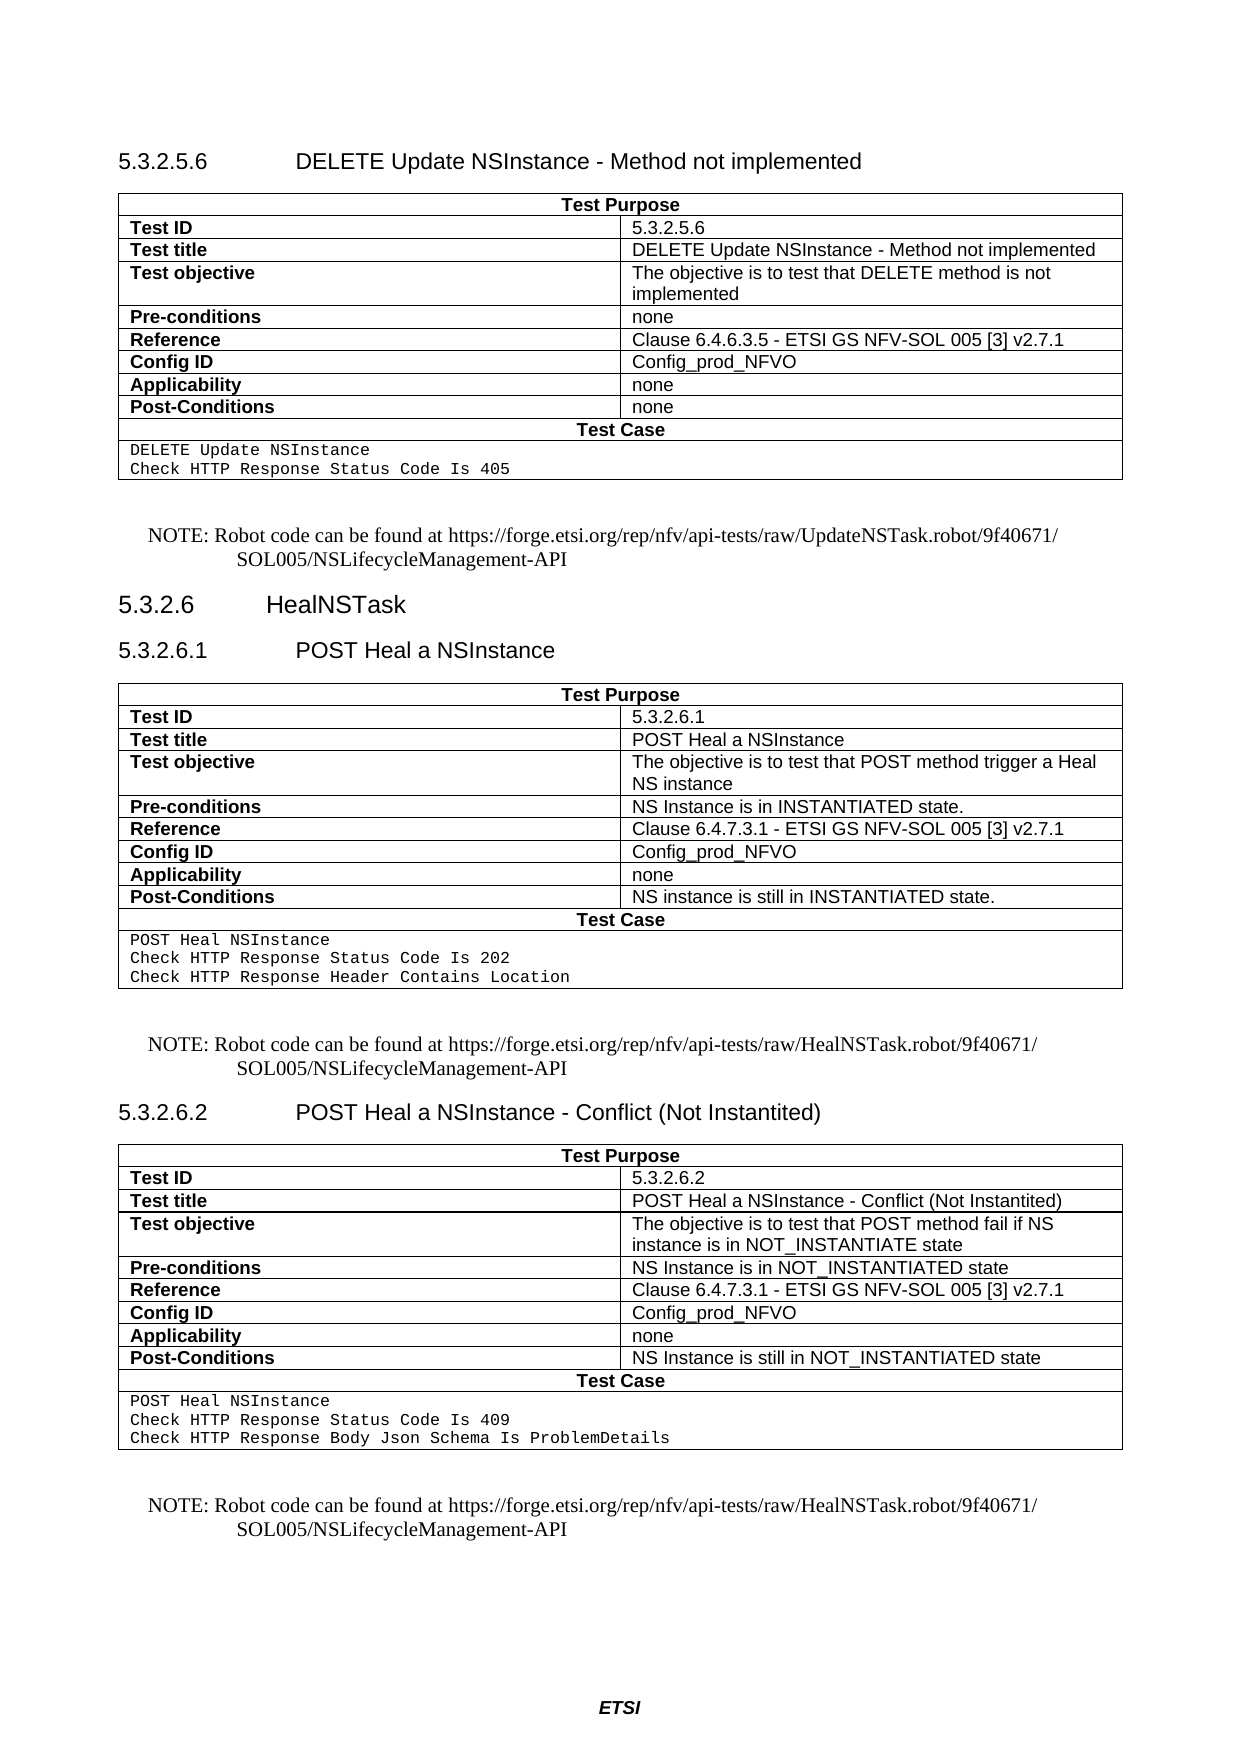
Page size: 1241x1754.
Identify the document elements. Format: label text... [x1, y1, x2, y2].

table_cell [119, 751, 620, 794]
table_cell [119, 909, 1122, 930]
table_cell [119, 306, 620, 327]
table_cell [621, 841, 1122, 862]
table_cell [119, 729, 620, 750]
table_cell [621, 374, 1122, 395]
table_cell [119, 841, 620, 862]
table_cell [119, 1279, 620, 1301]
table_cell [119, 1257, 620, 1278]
text NOTE: Robot code can be found at https://forge.etsi.org/rep/nfv/api-tests/raw/HealNSTask.robot/9f40671/SOL005/NSLifecycleManagement-API [148, 1032, 1122, 1080]
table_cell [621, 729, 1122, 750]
subtitle 5.3.2.6 HealNSTask [118, 590, 1122, 619]
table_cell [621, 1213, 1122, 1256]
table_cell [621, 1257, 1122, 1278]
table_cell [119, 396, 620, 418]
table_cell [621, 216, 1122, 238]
subtitle 5.3.2.6.2 POST Heal a NSInstance - Conflict (Not Instantited) [118, 1098, 1122, 1125]
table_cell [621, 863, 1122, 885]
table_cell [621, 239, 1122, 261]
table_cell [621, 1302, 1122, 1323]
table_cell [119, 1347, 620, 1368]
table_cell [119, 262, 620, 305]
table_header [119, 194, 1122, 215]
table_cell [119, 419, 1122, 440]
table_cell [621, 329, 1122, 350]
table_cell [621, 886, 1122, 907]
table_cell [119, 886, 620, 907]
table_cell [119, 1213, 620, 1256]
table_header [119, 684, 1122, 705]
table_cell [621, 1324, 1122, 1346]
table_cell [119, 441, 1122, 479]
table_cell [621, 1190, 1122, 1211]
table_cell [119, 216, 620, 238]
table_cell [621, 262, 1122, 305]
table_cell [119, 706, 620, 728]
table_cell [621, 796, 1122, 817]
subtitle 5.3.2.6.1 POST Heal a NSInstance [118, 637, 1122, 664]
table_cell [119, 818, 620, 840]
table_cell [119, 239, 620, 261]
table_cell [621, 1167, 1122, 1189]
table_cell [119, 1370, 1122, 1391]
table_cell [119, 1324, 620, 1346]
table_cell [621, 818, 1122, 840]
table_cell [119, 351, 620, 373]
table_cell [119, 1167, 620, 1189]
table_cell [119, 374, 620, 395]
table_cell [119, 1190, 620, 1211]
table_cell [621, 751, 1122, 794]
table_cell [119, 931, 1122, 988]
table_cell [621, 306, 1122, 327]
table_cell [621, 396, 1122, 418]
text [148, 1493, 1122, 1541]
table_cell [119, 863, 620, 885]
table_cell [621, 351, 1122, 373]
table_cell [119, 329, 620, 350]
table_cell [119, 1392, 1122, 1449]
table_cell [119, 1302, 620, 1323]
subtitle 5.3.2.5.6 DELETE Update NSInstance - Method not implemented [118, 148, 1122, 174]
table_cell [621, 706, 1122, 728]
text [148, 523, 1122, 571]
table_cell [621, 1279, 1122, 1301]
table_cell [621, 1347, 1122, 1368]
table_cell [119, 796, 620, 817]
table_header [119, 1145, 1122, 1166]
